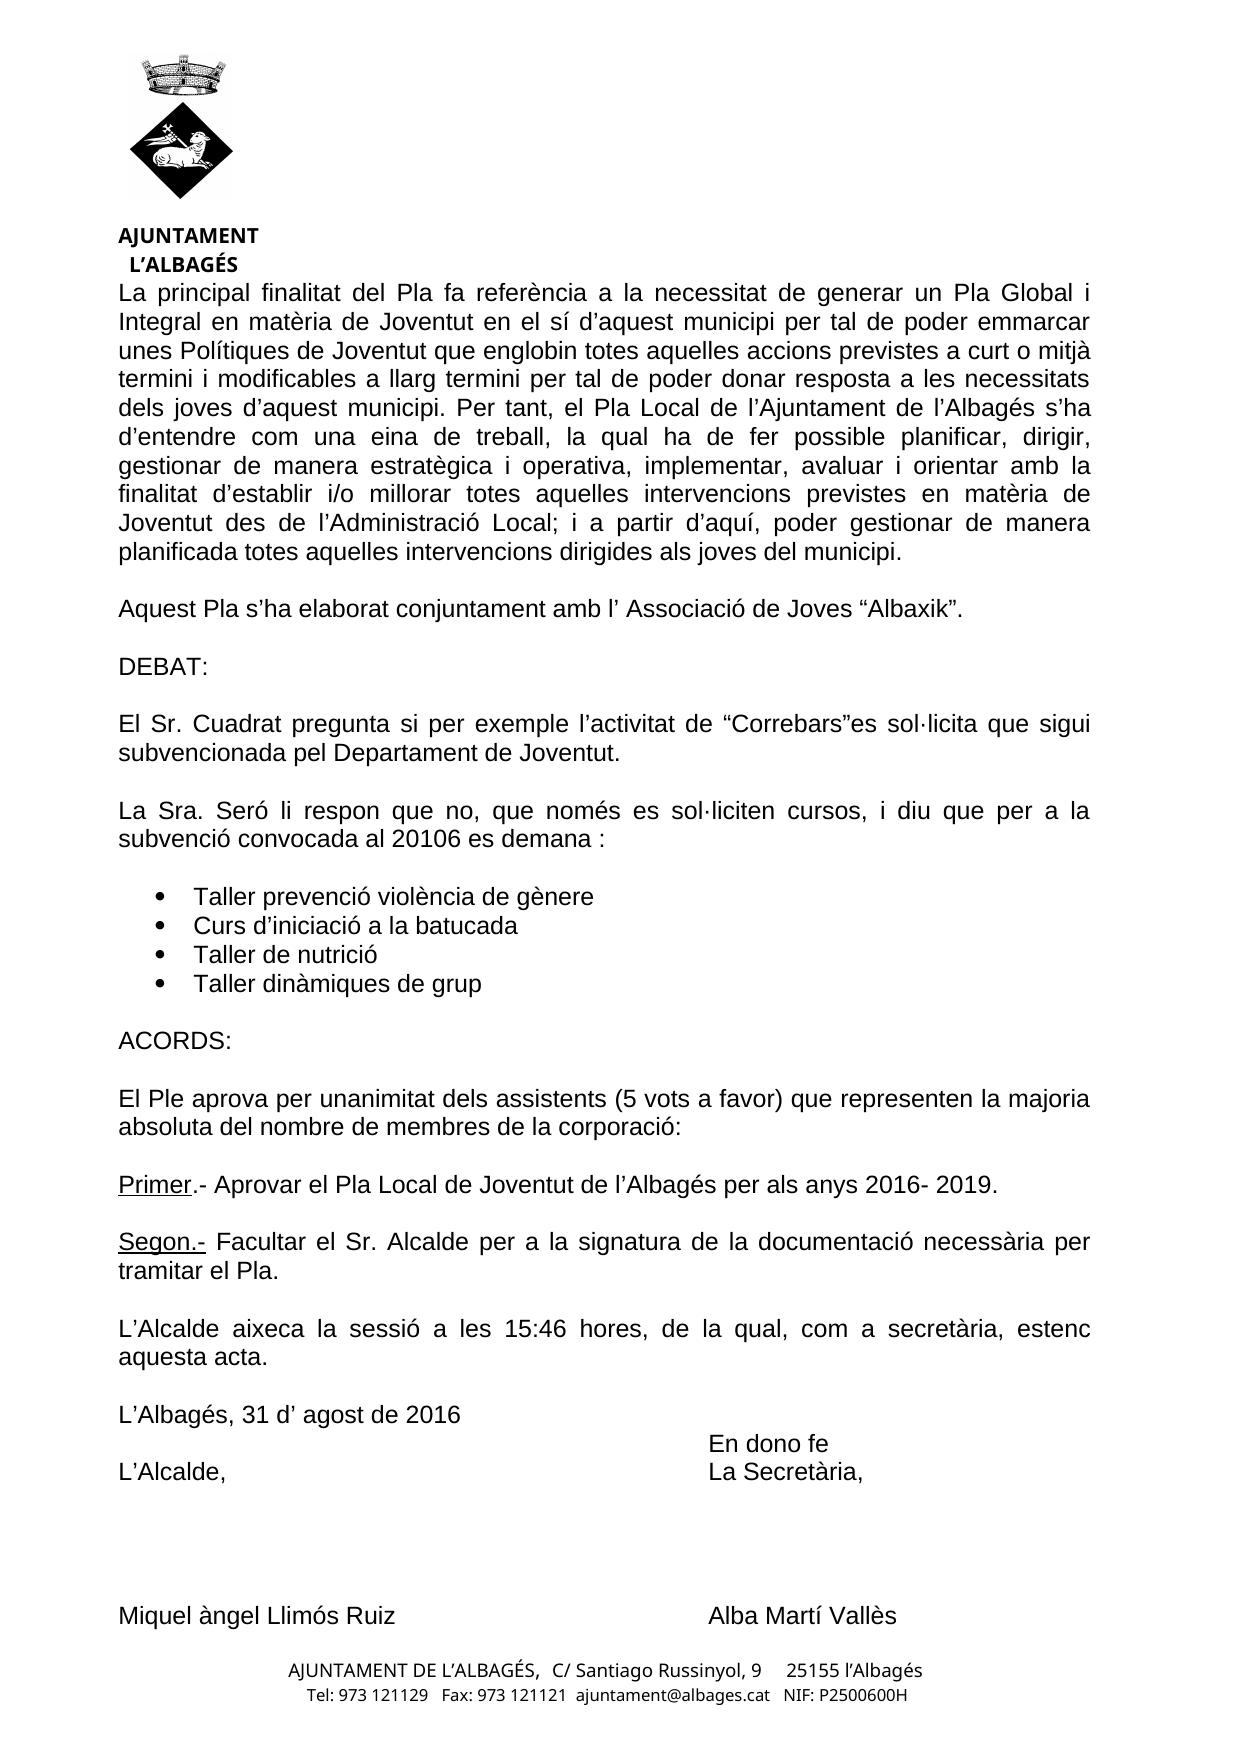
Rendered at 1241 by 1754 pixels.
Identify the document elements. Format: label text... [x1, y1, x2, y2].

text L’Albagés, 31 d’ agost de 2016 [118, 1400, 1092, 1429]
text Aquest Pla s’ha elaborat conjuntament amb l’ Associació de Joves “Albaxik”. [118, 594, 1092, 623]
text En dono fe [118, 1429, 1092, 1457]
text L’Alcalde aixeca la sessió a les 15:46 hores, de la qual, com a secretària, estenc aquesta acta. [118, 1314, 1092, 1371]
text Miquel àngel Llimós Ruiz Alba Martí Vallès [118, 1601, 1092, 1630]
text La principal finalitat del Pla fa referència a la necessitat de generar un Pla Global i Integral en matèria de Joventut en el sí d’aquest municipi per tal de poder emmarcar unes Polítiques de Joventut que englobin totes aquelles accions previstes a curt o mitjà termini i modificables a llarg termini per tal de poder donar resposta a les necessitats dels joves d’aquest municipi. Per tant, el Pla Local de l’Ajuntament de l’Albagés s’ha d’entendre com una eina de treball, la qual ha de fer possible planificar, dirigir, gestionar de manera estratègica i operativa, implementar, avaluar i orientar amb la finalitat d’establir i/o millorar totes aquelles intervencions previstes en matèria de Joventut des de l’Administració Local; i a partir d’aquí, poder gestionar de manera planificada totes aquelles intervencions dirigides als joves del municipi. [118, 278, 1092, 566]
text El Sr. Cuadrat pregunta si per exemple l’activitat de “Correbars”es sol·licita que sigui subvencionada pel Departament de Joventut. [118, 709, 1092, 767]
list Taller prevenció violència de gènere [156, 882, 1092, 911]
picture [127, 52, 234, 200]
text Segon.- Facultar el Sr. Alcalde per a la signatura de la documentació necessària per tramitar el Pla. [118, 1227, 1092, 1285]
text L’Alcalde, La Secretària, [118, 1457, 1092, 1486]
text DEBAT: [118, 652, 1092, 681]
list Curs d’iniciació a la batucada [156, 911, 1092, 940]
list Taller dinàmiques de grup [156, 968, 1092, 997]
text Primer.- Aprovar el Pla Local de Joventut de l’Albagés per als anys 2016- 2019. [118, 1170, 1092, 1199]
text El Ple aprova per unanimitat dels assistents (5 vots a favor) que representen la majoria absoluta del nombre de membres de la corporació: [118, 1084, 1092, 1141]
text ACORDS: [118, 1026, 1092, 1055]
list Taller de nutrició [156, 940, 1092, 968]
text La Sra. Seró li respon que no, que només es sol·liciten cursos, i diu que per a la subvenció convocada al 20106 es demana : [118, 796, 1092, 853]
